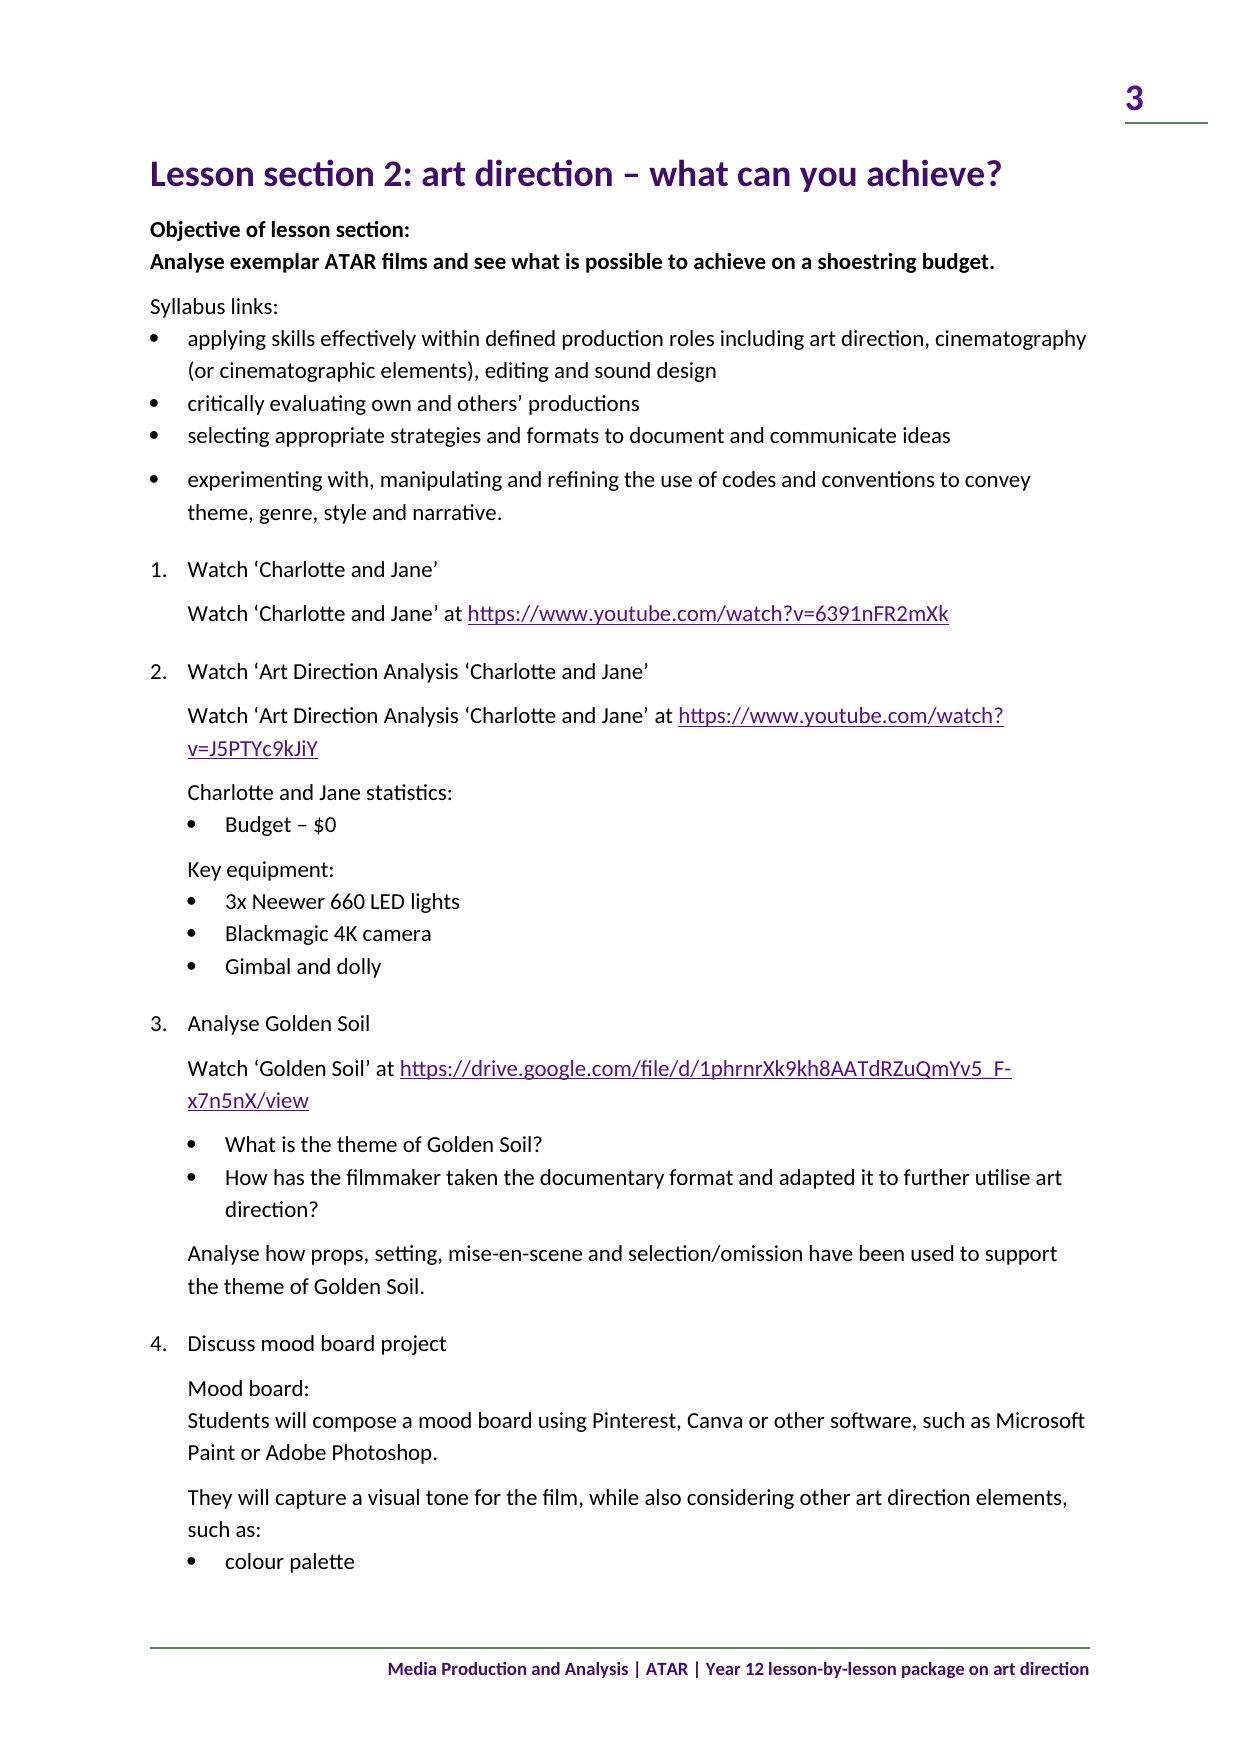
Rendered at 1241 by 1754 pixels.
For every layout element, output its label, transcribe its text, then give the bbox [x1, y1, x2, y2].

list critically evaluating own and others’ productions [150, 389, 1090, 417]
list experimenting with, manipulating and refining the use of codes and conventions to convey theme, genre, style and narrative. [150, 466, 1090, 526]
text Key equipment: [187, 855, 1090, 883]
list What is the theme of Golden Soil? [187, 1131, 1090, 1158]
list Gimbal and dolly [187, 952, 1090, 980]
text Charlotte and Jane statistics: [187, 778, 1090, 806]
list applying skills effectively within defined production roles including art direction, cinematography (or cinematographic elements), editing and sound design [150, 324, 1090, 384]
text Watch ‘Art Direction Analysis ‘Charlotte and Jane’ at https://www.youtube.com/watch?v=J5PTYc9kJiY [187, 701, 1090, 762]
text Analyse how props, setting, mise-en-scene and selection/omission have been used to support the theme of Golden Soil. [187, 1239, 1090, 1300]
text Watch ‘Charlotte and Jane’ at https://www.youtube.com/watch?v=6391nFR2mXk [187, 599, 1090, 628]
text Syllabus links: [150, 292, 1090, 320]
list Watch ‘Charlotte and Jane’ [150, 555, 1090, 583]
text They will capture a visual tone for the film, while also considering other art direction elements, such as: [187, 1483, 1090, 1543]
list colour palette [187, 1547, 1090, 1575]
text Watch ‘Golden Soil’ at https://drive.google.com/file/d/1phrnrXk9kh8AATdRZuQmYv5_F-x7n5nX/view [187, 1054, 1090, 1114]
list selecting appropriate strategies and formats to document and communicate ideas [150, 421, 1090, 449]
list How has the filmmaker taken the documentary format and adapted it to further utilise art direction? [187, 1163, 1090, 1223]
list Blackmagic 4K camera [187, 919, 1090, 948]
list Watch ‘Art Direction Analysis ‘Charlotte and Jane’ [150, 657, 1090, 685]
list 3x Neewer 660 LED lights [187, 887, 1090, 915]
text Objective of lesson section: Analyse exemplar ATAR films and see what is possible to achieve on a shoestring budget. [150, 215, 1090, 275]
subtitle Lesson section 2: art direction – what can you achieve? [150, 150, 1090, 196]
list Budget – $0 [187, 811, 1090, 838]
text Mood board: [187, 1374, 1090, 1402]
list Discuss mood board project [150, 1329, 1090, 1357]
list Analyse Golden Soil [150, 1009, 1090, 1037]
text Students will compose a mood board using Pinterest, Canva or other software, such as Microsoft Paint or Adobe Photoshop. [187, 1406, 1090, 1466]
